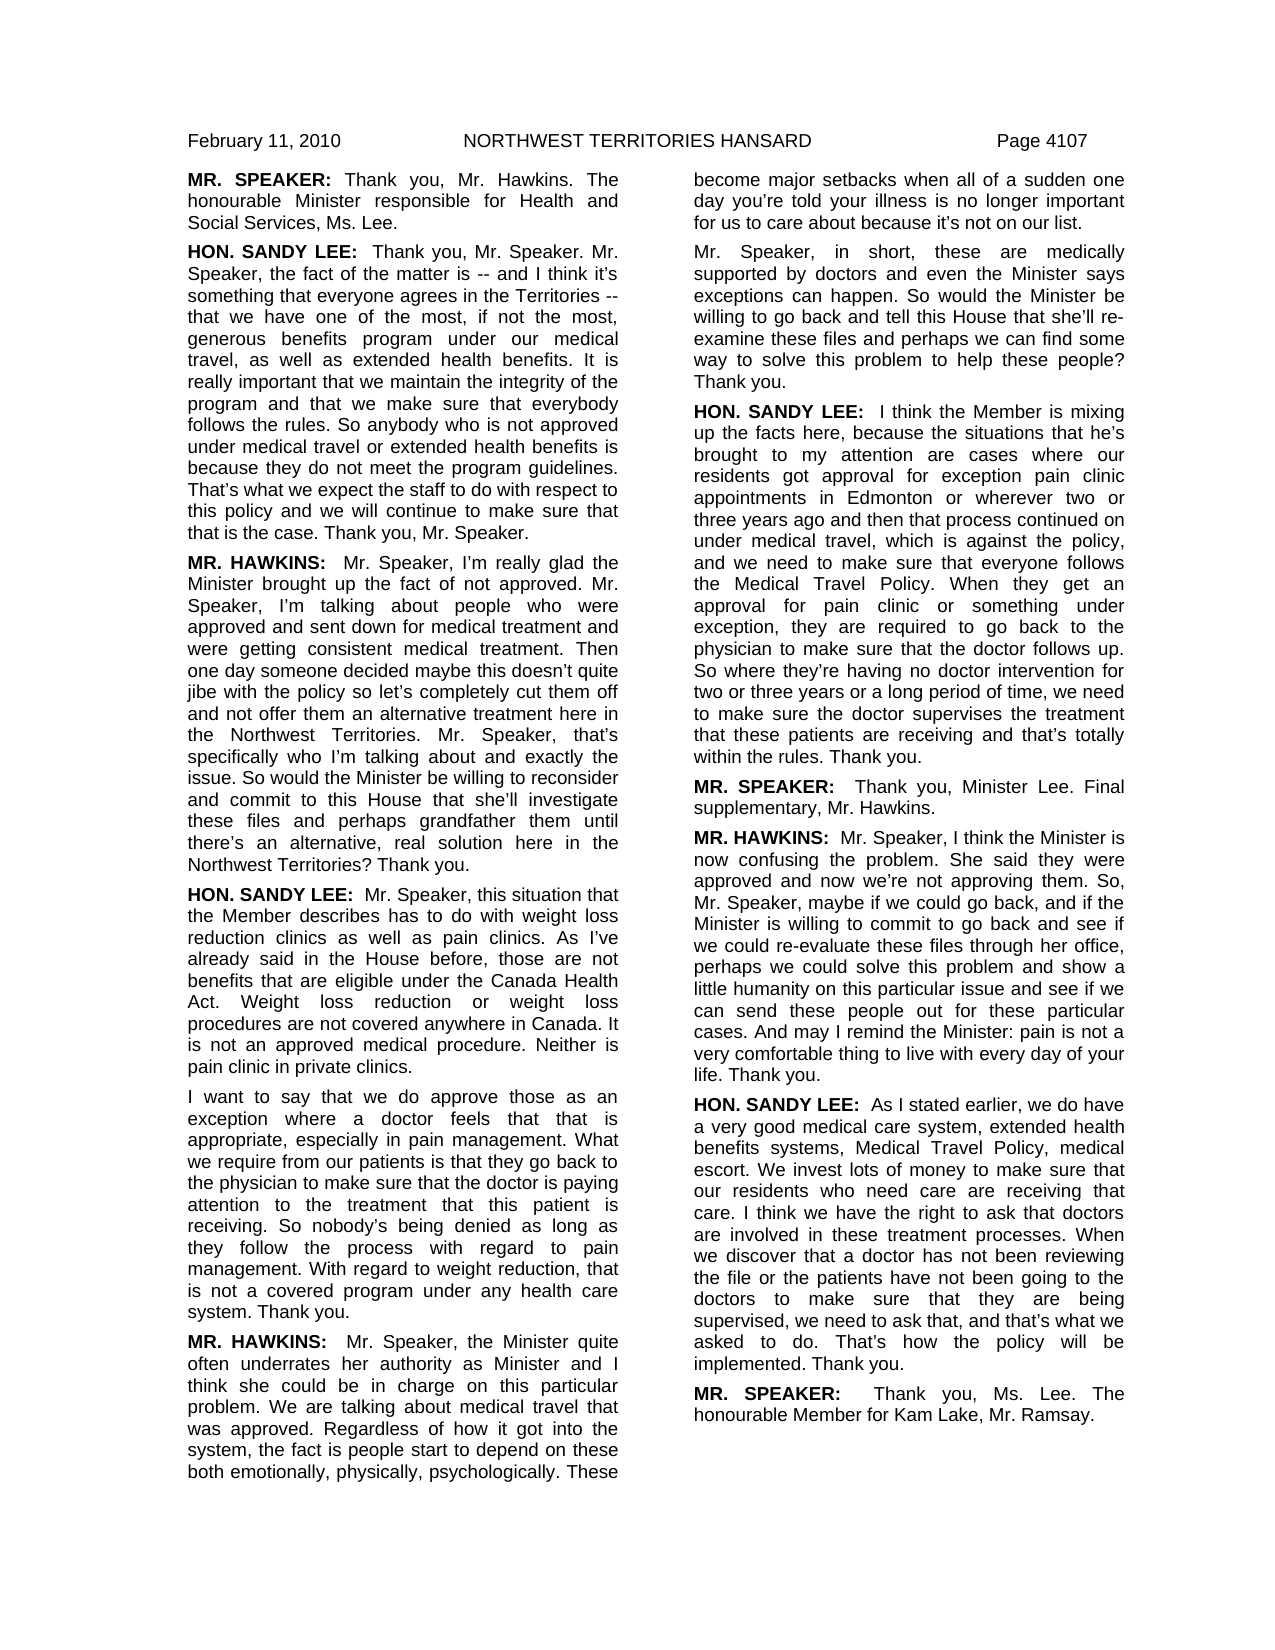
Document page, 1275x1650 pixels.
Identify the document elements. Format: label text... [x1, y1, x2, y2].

text MR. HAWKINS: Mr. Speaker, I’m really glad the Minister brought up the fact of not approved. Mr. Speaker, I’m talking about people who were approved and sent down for medical treatment and were getting consistent medical treatment. Then one day someone decided maybe this doesn’t quite jibe with the policy so let’s completely cut them off and not offer them an alternative treatment here in the . Mr. Speaker, that’s specically who I’m talking about and exactly the issue. So would the Minister be willing to reconsider and commit to this House that she’ll investigate these files and perhaps grandfather them until there’s an alternative, real solution here in the ? Thank you. [187, 552, 619, 875]
text MR. HAWKINS: Mr. Speaker, I think the Minister is now confusing the problem. She said they were approved and now we’re not approving them. So, Mr. Speaker, maybe we could go back, and the Minister is willing to commit to go back and see we could re-evaluate these files through her office, perhaps we could solve this problem and show a little humanity on this particular issue and see we can send these people out for these particular cases. And may I remind the Minister: pain is not a very comfortable thing to live with every day of your le. Thank you. [694, 827, 1125, 1086]
text HON. SANDY LEE: Thank you, Mr. Speaker. Mr. Speaker, the fact of the matter is -- and I think it’s something that everyone agrees in the Territories -- that we have one of the most, not the most, generous benefits program under our medical travel, as well as extended health benefits. It is really important that we maintain the integrity of the program and that we make sure that everybody follows the rules. So anybody who is not approved under medical travel or extended health benefits is because they do not meet the program guidelines. That’s what we expect the staff to do with respect to this policy and we will continue to make sure that that is the case. Thank you, Mr. Speaker. [187, 241, 619, 543]
text I want to say that we do approve those as an exception where a doctor feels that that is appropriate, especially in pain management. What we require from our patients is that they go back to the physician to make sure that the doctor is paying attention to the treatment that this patient is receiving. So nobody’s being denied as long as they follow the process with regard to pain management. With regard to weight reduction, that is not a covered program under any health care system. Thank you. [187, 1086, 619, 1323]
text Mr. Speaker, in short, these are medically supported by doctors and even the Minister says exceptions can happen. So would the Minister be willing to go back and tell this House that she’ll re-examine these files and perhaps we can find some way to solve this problem to help these people? Thank you. [694, 241, 1125, 392]
text MR. SPEAKER: Thank you, Mr. Hawkins. The honourable Minister responsible for Health and Social Services, Ms. Lee. [187, 168, 619, 233]
text HON. SANDY LEE: I think the Member is mixing up the facts here, because the situations that he’s brought to my attention are cases where our residents got approval for exception pain clinic appointments in Edmonton or wherever two or three years ago and then that process continued on under medical travel, which is against the policy, and we need to make sure that everyone follows the Medical Travel Policy. When they get an approval for pain clinic or something under exception, they are required to go back to the physician to make sure that the doctor follows up. So where they’re having no doctor intervention for two or three years or a long period of time, we need to make sure the doctor supervises the treatment that these patients are receiving and that’s totally within the rules. Thank you. [694, 401, 1125, 767]
text MR. SPEAKER: Thank you, Ms. Lee. The honourable Member for , Mr. Ramsay. [694, 1383, 1125, 1426]
text MR. SPEAKER: Thank you, Minister Lee. Final supplementary, Mr. Hawkins. [694, 776, 1125, 819]
text HON. SANDY LEE: Mr. Speaker, this situation that the Member describes has to do with weight loss reduction clinics as well as pain clinics. As I’ve already said in the House before, those are not benefits that are eligible under the Canada Health Act. Weight loss reduction or weight loss procedures are not covered anywhere in . It is not an approved medical procedure. Neither is pain clinic in private clinics. [187, 883, 619, 1077]
text MR. HAWKINS: Mr. Speaker, the Minister quite often underrates her authority as Minister and I think she could be in charge on this particular problem. We are talking about medical travel that was approved. Regardless of how it got into the system, the fact is people start to depend on these both emotionally, physically, psychologically. These become major setbacks when all of a sudden one day you’re told your illness is no longer important for us to care about because it’s not on our list. [187, 1331, 619, 1482]
text HON. SANDY LEE: As I stated earlier, we do have a very good medical care system, extended health benefits systems, Medical Travel Policy, medical escort. We invest lots of money to make sure that our residents who need care are receiving that care. I think we have the right to ask that doctors are involved in these treatment processes. When we discover that a doctor has not been reviewing the file or the patients have not been going to the doctors to make sure that they are being supervised, we need to ask that, and that’s what we asked to do. That’s how the policy will be implemented. Thank you. [694, 1094, 1125, 1374]
